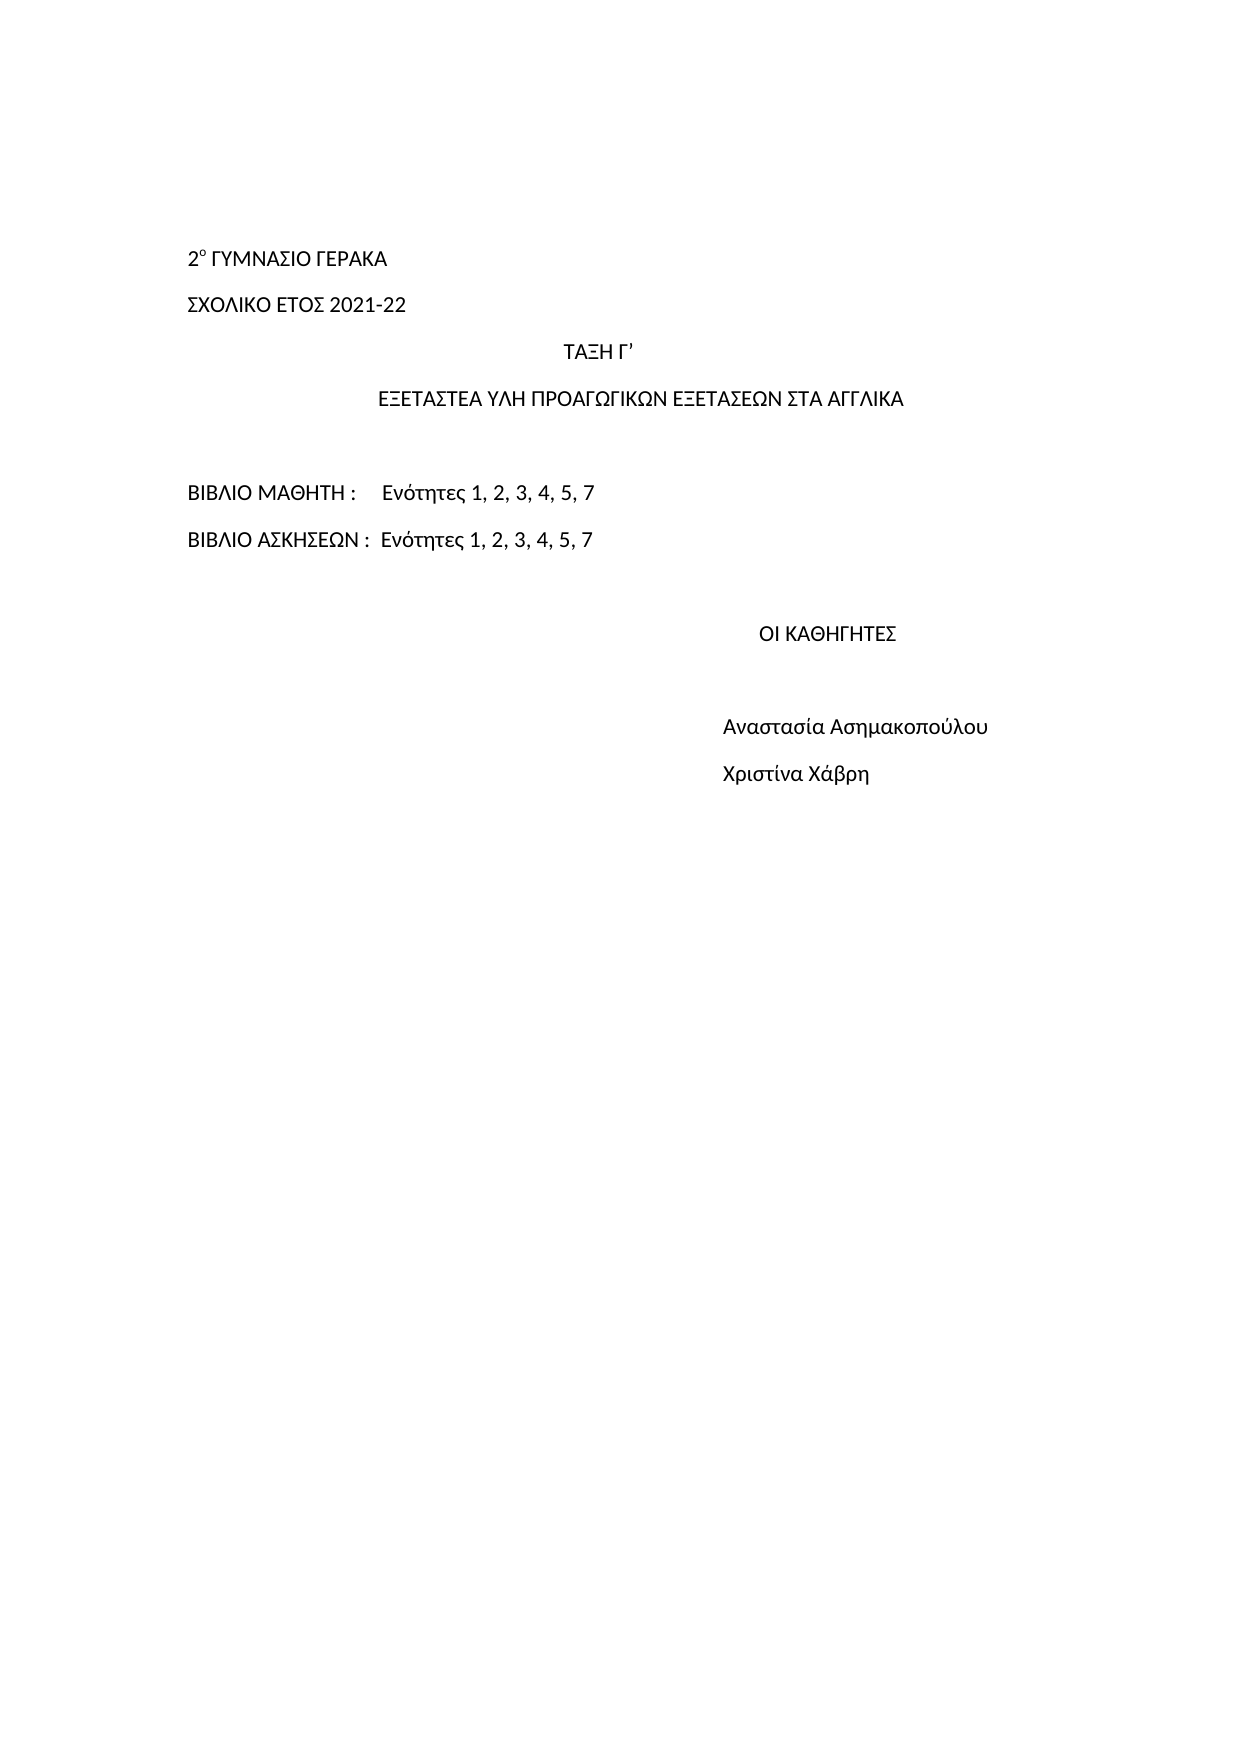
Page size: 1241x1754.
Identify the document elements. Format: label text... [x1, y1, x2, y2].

text ΤΑΞΗ Γ’ [187, 337, 1053, 366]
text ΟΙ ΚΑΘΗΓΗΤΕΣ [187, 619, 1053, 647]
text Αναστασία Ασημακοπούλου [187, 712, 1053, 741]
text Χριστίνα Χάβρη [187, 759, 1053, 787]
text ΣΧΟΛΙΚΟ ΕΤΟΣ 2021-22 [187, 291, 1053, 319]
text ΒΙΒΛΙΟ ΜΑΘΗΤΗ : Ενότητες 1, 2, 3, 4, 5, 7 [187, 478, 1053, 506]
text ΕΞΕΤΑΣΤΕΑ ΥΛΗ ΠΡΟΑΓΩΓΙΚΩΝ ΕΞΕΤΑΣΕΩΝ ΣΤΑ ΑΓΓΛΙΚΑ [187, 384, 1053, 412]
text ΒΙΒΛΙΟ ΑΣΚΗΣΕΩΝ : Ενότητες 1, 2, 3, 4, 5, 7 [187, 525, 1053, 553]
text 2ο ΓΥΜΝΑΣΙΟ ΓΕΡΑΚΑ [187, 244, 1053, 272]
